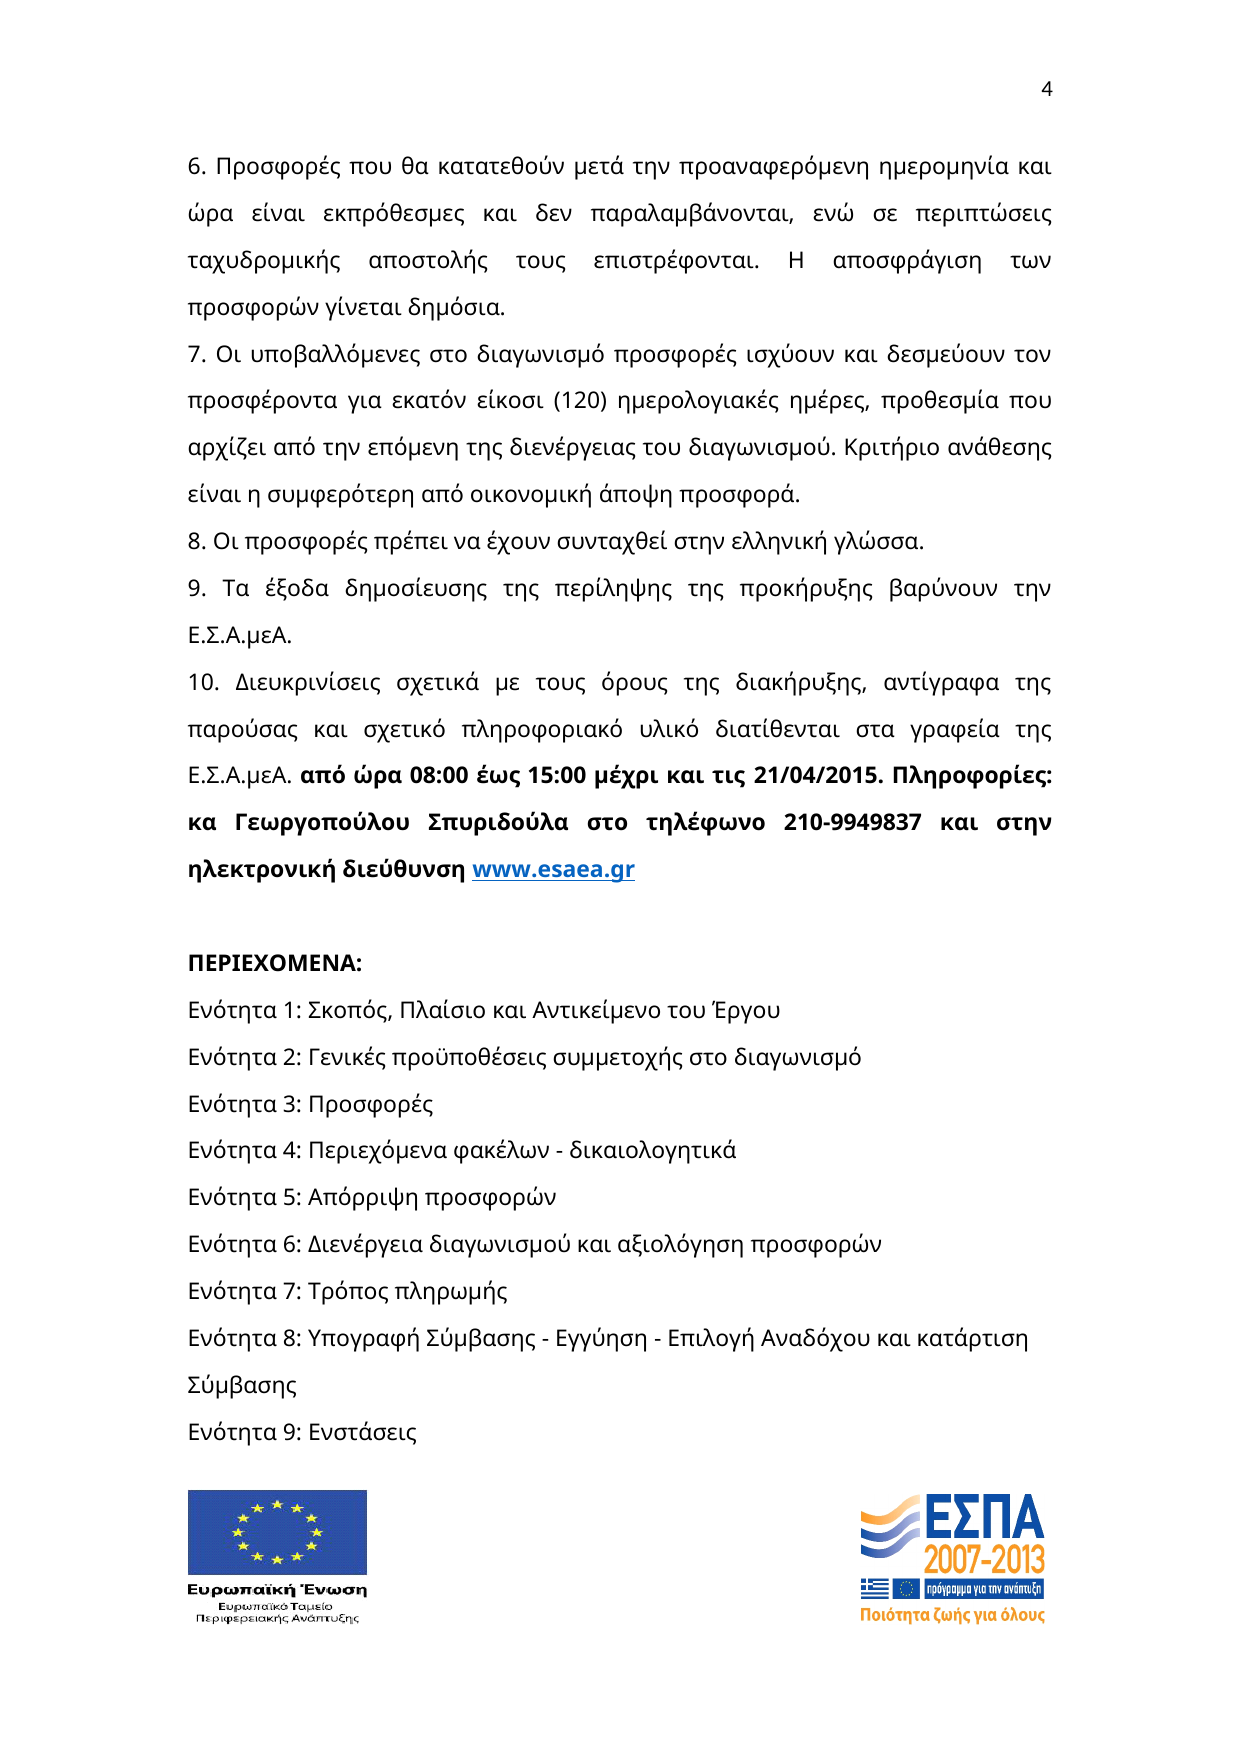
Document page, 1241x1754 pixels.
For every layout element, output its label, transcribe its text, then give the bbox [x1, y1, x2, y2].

text 6. Προσφορές που θα κατατεθούν μετά την προαναφερόμενη ημερομηνία και ώρα είναι εκπρόθεσμες και δεν παραλαμβάνονται, ενώ σε περιπτώσεις ταχυδρομικής αποστολής τους επιστρέφονται. Η αποσφράγιση των προσφορών γίνεται δημόσια. [187, 150, 1053, 322]
text 10. Διευκρινίσεις σχετικά με τους όρους της διακήρυξης, αντίγραφα της παρούσας και σχετικό πληροφοριακό υλικό διατίθενται στα γραφεία της Ε.Σ.Α.μεΑ. από ώρα 08:00 έως 15:00 μέχρι και τις 21/04/2015. Πληροφορίες: κα Γεωργοπούλου Σπυριδούλα στο τηλέφωνο 210-9949837 και στην ηλεκτρονική διεύθυνση www.esaea.gr [187, 666, 1053, 884]
text 9. Τα έξοδα δημοσίευσης της περίληψης της προκήρυξης βαρύνουν την Ε.Σ.Α.μεΑ. [187, 572, 1053, 650]
text Ενότητα 3: Προσφορές [187, 1087, 1053, 1119]
text Ενότητα 2: Γενικές προϋποθέσεις συμμετοχής στο διαγωνισμό [187, 1041, 1053, 1072]
text 8. Οι προσφορές πρέπει να έχουν συνταχθεί στην ελληνική γλώσσα. [187, 525, 1053, 556]
text Ενότητα 6: Διενέργεια διαγωνισμού και αξιολόγηση προσφορών [187, 1228, 1053, 1259]
text Ενότητα 8: Υπογραφή Σύμβασης - Εγγύηση - Επιλογή Αναδόχου και κατάρτιση Σύμβασης [187, 1322, 1053, 1400]
text Ενότητα 9: Ενστάσεις [187, 1416, 1053, 1447]
text 7. Οι υποβαλλόμενες στο διαγωνισμό προσφορές ισχύουν και δεσμεύουν τον προσφέροντα για εκατόν είκοσι (120) ημερολογιακές ημέρες, προθεσμία που αρχίζει από την επόμενη της διενέργειας του διαγωνισμού. Κριτήριο ανάθεσης είναι η συμφερότερη από οικονομική άποψη προσφορά. [187, 337, 1053, 509]
picture [860, 1494, 1045, 1625]
text Ενότητα 7: Τρόπος πληρωμής [187, 1275, 1053, 1306]
text Ενότητα 1: Σκοπός, Πλαίσιο και Αντικείμενο του Έργου [187, 994, 1053, 1025]
text ΠΕΡΙΕΧΟΜΕΝΑ: [187, 947, 1053, 978]
text Ενότητα 5: Απόρριψη προσφορών [187, 1181, 1053, 1212]
text Ενότητα 4: Περιεχόμενα φακέλων - δικαιολογητικά [187, 1134, 1053, 1166]
picture [187, 1489, 369, 1625]
